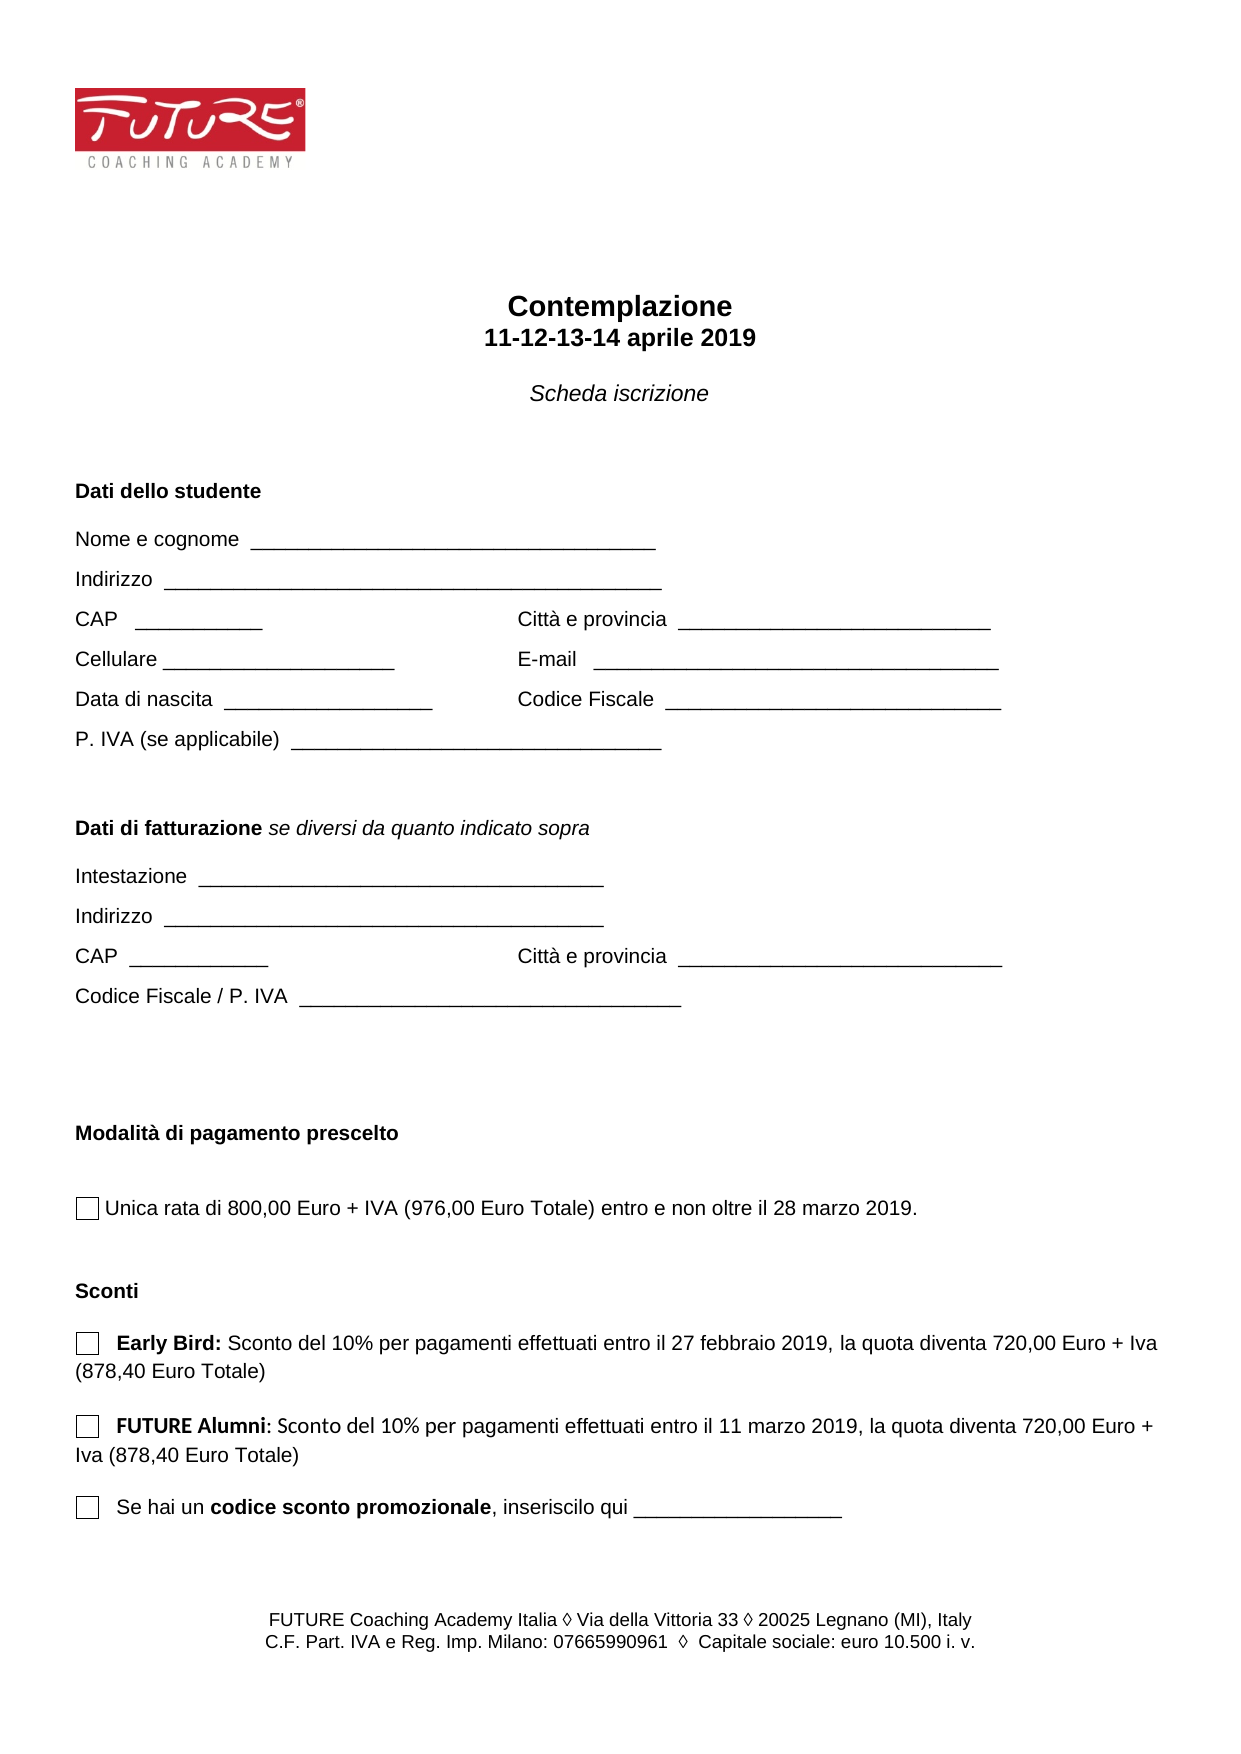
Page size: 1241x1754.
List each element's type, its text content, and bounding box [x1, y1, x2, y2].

text Codice Fiscale / P. IVA _________________________________ [75, 984, 1165, 1008]
text 11-12-13-14 aprile 2019 [75, 322, 1165, 351]
text Sconti [75, 1279, 1165, 1303]
text Indirizzo ______________________________________ [75, 904, 1165, 928]
text Cellulare ____________________ E-mail ___________________________________ [75, 647, 1165, 671]
text Data di nascita __________________ Codice Fiscale _____________________________ [75, 687, 1165, 711]
text Dati dello studente [75, 479, 1165, 503]
text Scheda iscrizione [75, 380, 1165, 406]
text Se hai un codice sconto promozionale, inseriscilo qui __________________ [75, 1495, 1165, 1519]
text FUTURE Alumni: Sconto del 10% per pagamenti effettuati entro il 11 marzo 2019, la quota diventa 720,00 Euro + Iva (878,40 Euro Totale) [75, 1411, 1165, 1467]
text Contemplazione [75, 289, 1165, 322]
text P. IVA (se applicabile) ________________________________ [75, 727, 1165, 751]
text Nome e cognome ___________________________________ [75, 527, 1165, 551]
text Modalità di pagamento prescelto [75, 1120, 1165, 1144]
text Dati di fatturazione se diversi da quanto indicato sopra [75, 815, 1165, 839]
text Early Bird: Sconto del 10% per pagamenti effettuati entro il 27 febbraio 2019, la quota diventa 720,00 Euro + Iva (878,40 Euro Totale) [75, 1331, 1165, 1383]
text Indirizzo ___________________________________________ [75, 567, 1165, 591]
text CAP ___________ Città e provincia ___________________________ [75, 607, 1165, 631]
picture [75, 88, 306, 170]
text CAP ____________ Città e provincia ____________________________ [75, 944, 1165, 968]
text Intestazione ___________________________________ [75, 864, 1165, 888]
text Unica rata di 800,00 Euro + IVA (976,00 Euro Totale) entro e non oltre il 28 marzo 2019. [75, 1196, 1165, 1220]
